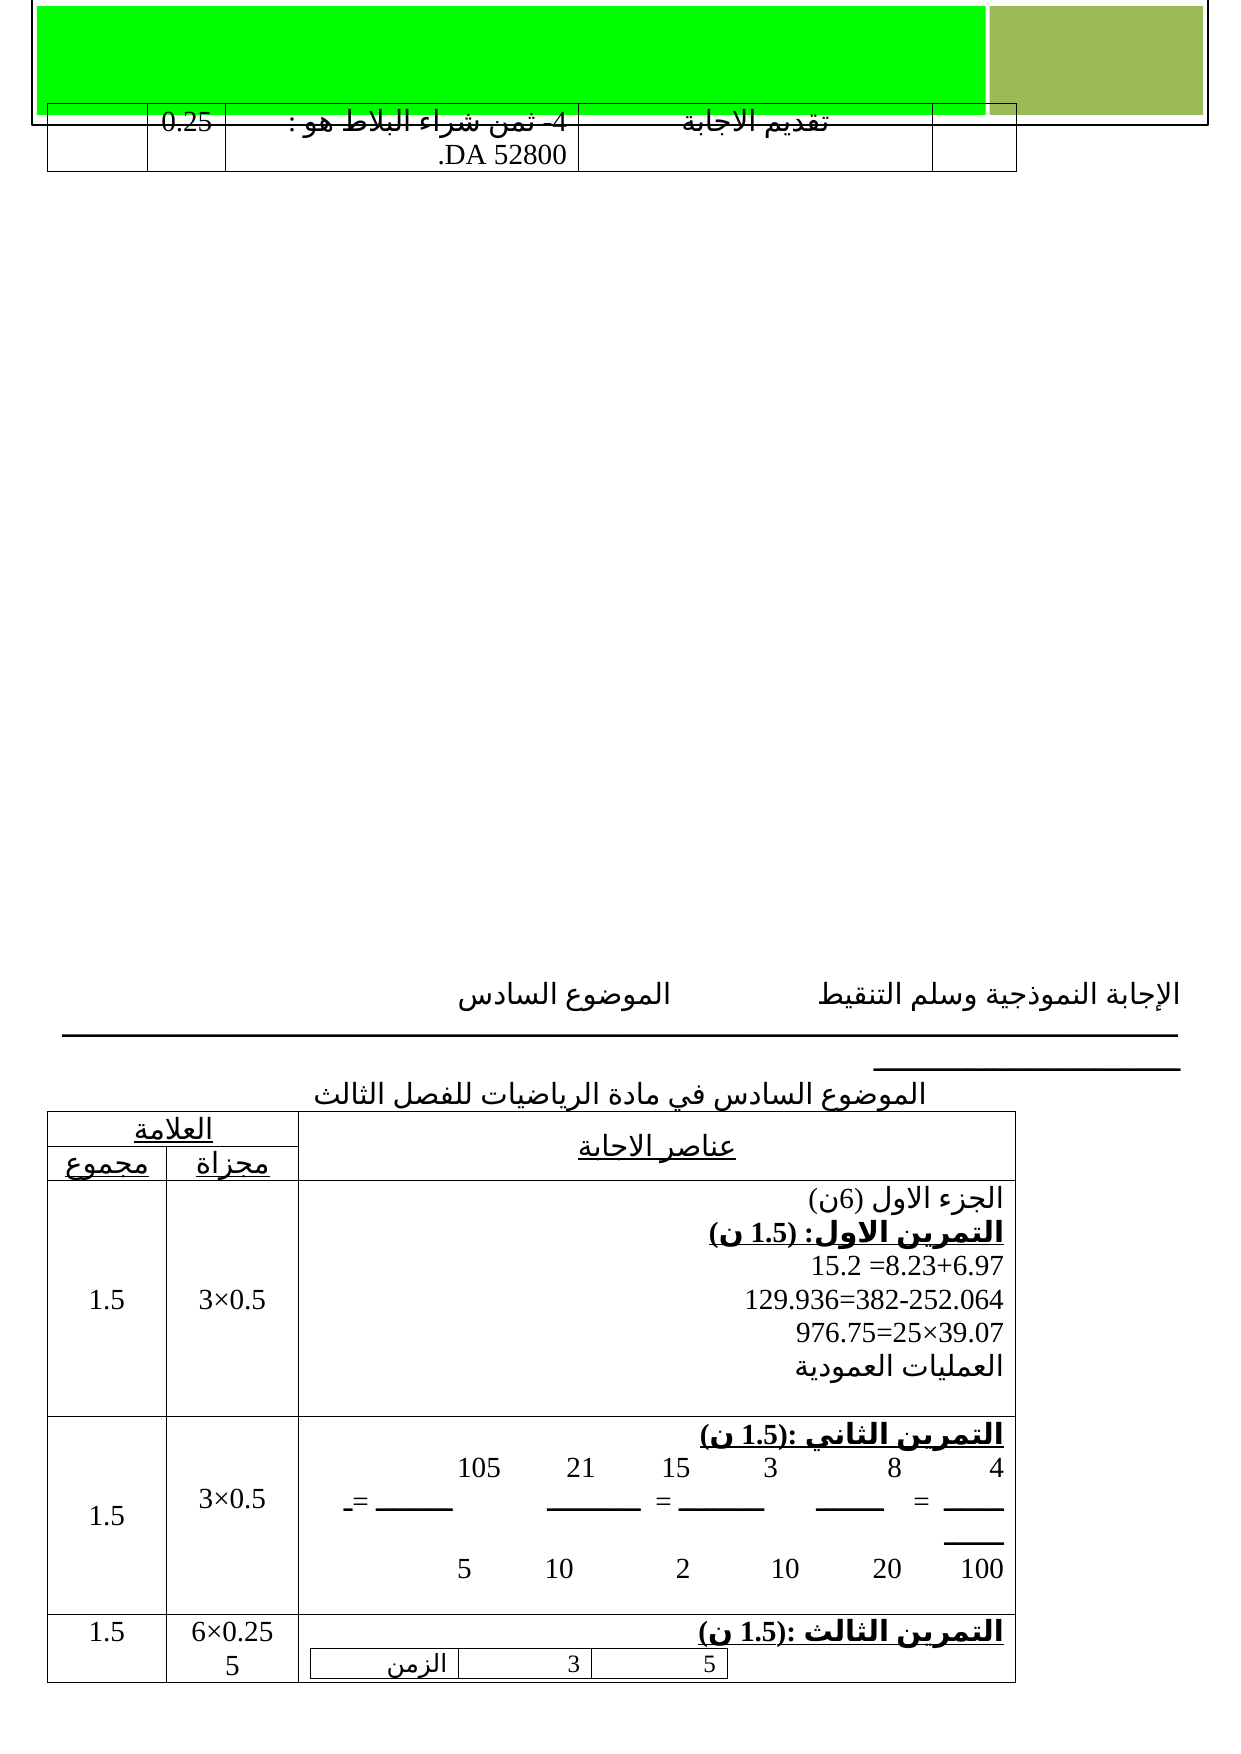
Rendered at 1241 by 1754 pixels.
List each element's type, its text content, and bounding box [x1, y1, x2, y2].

table_cell مجزاة [167, 1147, 298, 1180]
table_cell 1.5 [48, 1181, 166, 1416]
text الموضوع السادس في مادة الرياضيات للفصل الثالث [59, 1077, 1181, 1111]
table_cell 0.5×3 [167, 1181, 298, 1416]
table_cell 4- ثمن شراء البلاط هو : 52800 DA. [226, 104, 578, 171]
table_cell 0.25 [148, 104, 225, 171]
table_cell الجزء الاول (6ن) التمرين الاول: (1.5 ن) 8.23+6.97= 15.2 382-252.064=129.936 39.07×25=976.75 العمليات العمودية [299, 1181, 1015, 1416]
table_header عناصر الاجابة [299, 1112, 1015, 1180]
table_header العلامة [48, 1112, 298, 1146]
table_cell 1.5 [48, 1615, 166, 1682]
table_cell 1.5 [48, 1417, 166, 1613]
text ـــــــــــــــــــــــــــــــــــــــــــــــــــــــــــــــــــــــــــــــــــــــــــــــــــــــــــــــــــــــــــــــــــــــــــــــــــــــــــــــــــــــ [59, 1010, 1181, 1077]
table_cell 0.5×3 [167, 1417, 298, 1613]
table_cell تقديم الاجابة [579, 104, 932, 171]
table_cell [299, 1615, 1015, 1682]
table_cell التمرين الثاني :(1.5 ن) 4 8 3 15 21 105 ـــــــ = ــــــــــــــــــــــــ = ـــــــــــــــــــــــــــــــ =ـ ـــــــ 100 20 10 2 10 5 [299, 1417, 1015, 1613]
table_cell مجموع [48, 1147, 166, 1180]
text الإجابة النموذجية وسلم التنقيط الموضوع السادس [59, 977, 1181, 1010]
table_cell 0.25×6 5 [167, 1615, 298, 1682]
